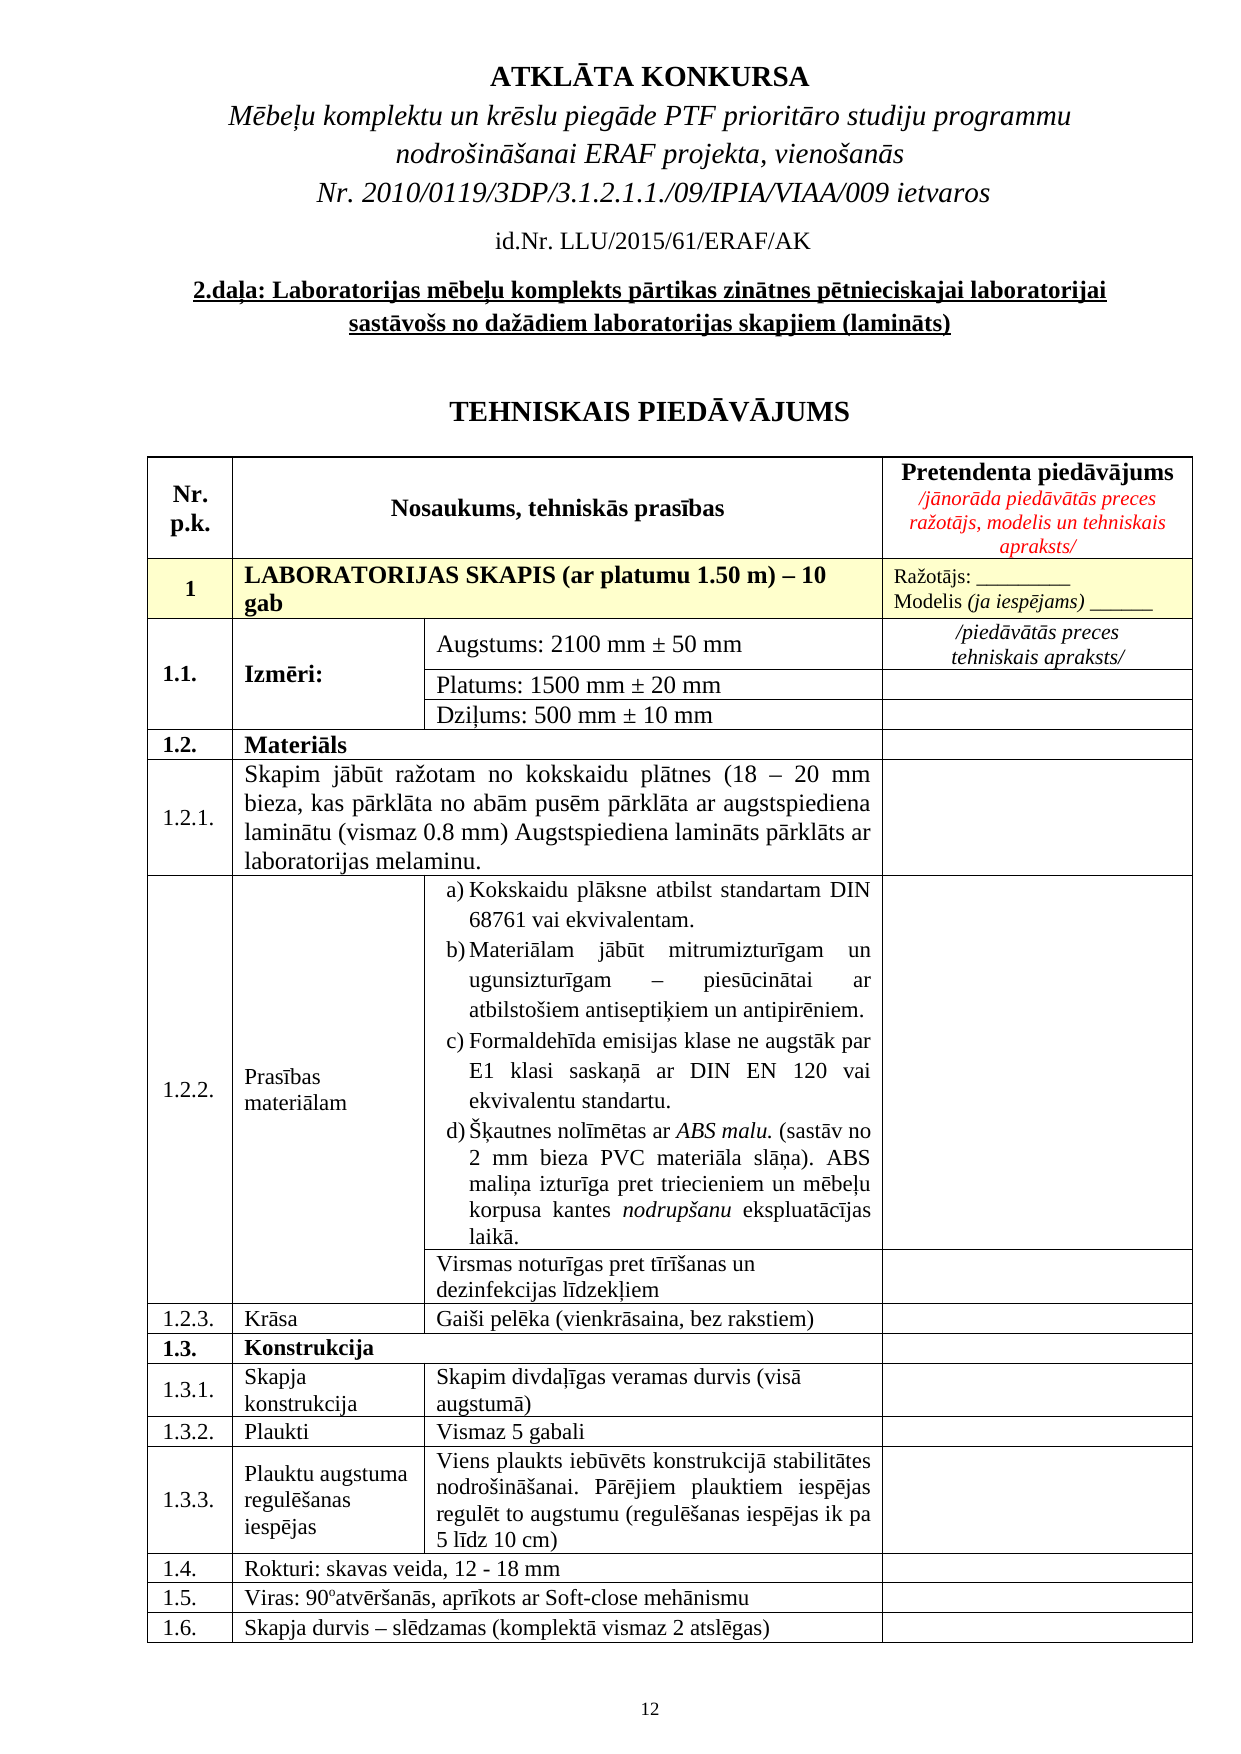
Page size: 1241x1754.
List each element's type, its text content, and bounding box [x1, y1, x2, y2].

table_cell Rokturi: skavas veida, 12 - 18 mm [233, 1554, 882, 1582]
table_cell 1 [148, 559, 232, 618]
table_cell Skapja konstrukcija [233, 1364, 424, 1416]
table_cell [883, 1334, 1192, 1362]
text TEHNISKAIS PIEDĀVĀJUMS [207, 394, 1093, 428]
text 2.daļa: Laboratorijas mēbeļu komplekts pārtikas zinātnes pētnieciskajai laboratorijai sastāvošs no dažādiem laboratorijas skapjiem (lamināts) [148, 275, 1152, 337]
table_cell LABORATORIJAS SKAPIS (ar platumu 1.50 m) – 10 gab [233, 559, 882, 618]
table_cell Skapim jābūt ražotam no kokskaidu plātnes (18 – 20 mm bieza, kas pārklāta no abām pusēm pārklāta ar augstspiediena laminātu (vismaz 0.8 mm) Augstspiediena lamināts pārklāts ar laboratorijas melaminu. [233, 760, 882, 874]
table_header Nosaukums, tehniskās prasības [233, 458, 882, 558]
table_cell Vismaz 5 gabali [425, 1417, 882, 1446]
table_cell [883, 730, 1192, 758]
table_cell 1.2. [148, 730, 232, 758]
table_cell 1.1. [148, 619, 232, 729]
table_cell Viens plaukts iebūvēts konstrukcijā stabilitātes nodrošināšanai. Pārējiem plauktiem iespējas regulēt to augstumu (regulēšanas iespējas ik pa 5 līdz 10 cm) [425, 1447, 882, 1552]
table_cell 1.2.3. [148, 1304, 232, 1333]
text id.Nr. LLU/2015/61/ERAF/AK [148, 226, 1152, 254]
table_cell Skapja durvis – slēdzamas (komplektā vismaz 2 atslēgas) [233, 1613, 882, 1642]
table_cell 1.4. [148, 1554, 232, 1582]
table_header Nr. p.k. [148, 458, 232, 558]
text Mēbeļu komplektu un krēslu piegāde PTF prioritāro studiju programmu nodrošināšanai ERAF projekta, vienošanās [148, 98, 1152, 170]
table_cell 1.6. [148, 1613, 232, 1642]
table_cell Virsmas noturīgas pret tīrīšanas un dezinfekcijas līdzekļiem [425, 1250, 882, 1303]
table_cell 1.2.2. [148, 876, 232, 1303]
table_cell 1.3.2. [148, 1417, 232, 1446]
table_cell 1.5. [148, 1583, 232, 1612]
table_cell Plauktu augstuma regulēšanas iespējas [233, 1447, 424, 1552]
table_cell Viras: 90oatvēršanās, aprīkots ar Soft-close mehānismu [233, 1583, 882, 1612]
table_cell Plaukti [233, 1417, 424, 1446]
table_cell Krāsa [233, 1304, 424, 1333]
table_cell 1.3.1. [148, 1364, 232, 1416]
table_cell [883, 1554, 1192, 1582]
table_cell Dziļums: 500 mm ± 10 mm [425, 700, 882, 729]
table_cell Konstrukcija [233, 1334, 882, 1362]
table_cell 1.2.1. [148, 760, 232, 874]
table_cell [883, 1250, 1192, 1303]
table_cell [883, 1364, 1192, 1416]
table_cell Prasības materiālam [233, 876, 424, 1303]
table_cell [883, 1447, 1192, 1552]
table_cell [883, 670, 1192, 699]
table_cell [883, 1583, 1192, 1612]
table_cell Augstums: 2100 mm ± 50 mm [425, 619, 882, 669]
table_cell [883, 876, 1192, 1249]
text Nr. 2010/0119/3DP/3.1.2.1.1./09/IPIA/VIAA/009 ietvaros [148, 175, 1152, 208]
table_cell Skapim divdaļīgas veramas durvis (visā augstumā) [425, 1364, 882, 1416]
table_cell [883, 1304, 1192, 1333]
table_cell Ražotājs: _________ Modelis (ja iespējams) ______ [883, 559, 1192, 618]
table_cell Izmēri: [233, 619, 424, 729]
table_cell Gaiši pelēka (vienkrāsaina, bez rakstiem) [425, 1304, 882, 1333]
table_cell Materiāls [233, 730, 882, 758]
table_cell [883, 1417, 1192, 1446]
table_cell 1.3.3. [148, 1447, 232, 1552]
table_cell Platums: 1500 mm ± 20 mm [425, 670, 882, 699]
table_cell [883, 760, 1192, 874]
table_header Pretendenta piedāvājums /jānorāda piedāvātās preces ražotājs, modelis un tehniskais apraksts/ [883, 458, 1192, 558]
table_cell /piedāvātās preces tehniskais apraksts/ [883, 619, 1192, 669]
table_cell [883, 1613, 1192, 1642]
table_cell [883, 700, 1192, 729]
table_cell 1.3. [148, 1334, 232, 1362]
text ATKLĀTA KONKURSA [148, 59, 1152, 93]
